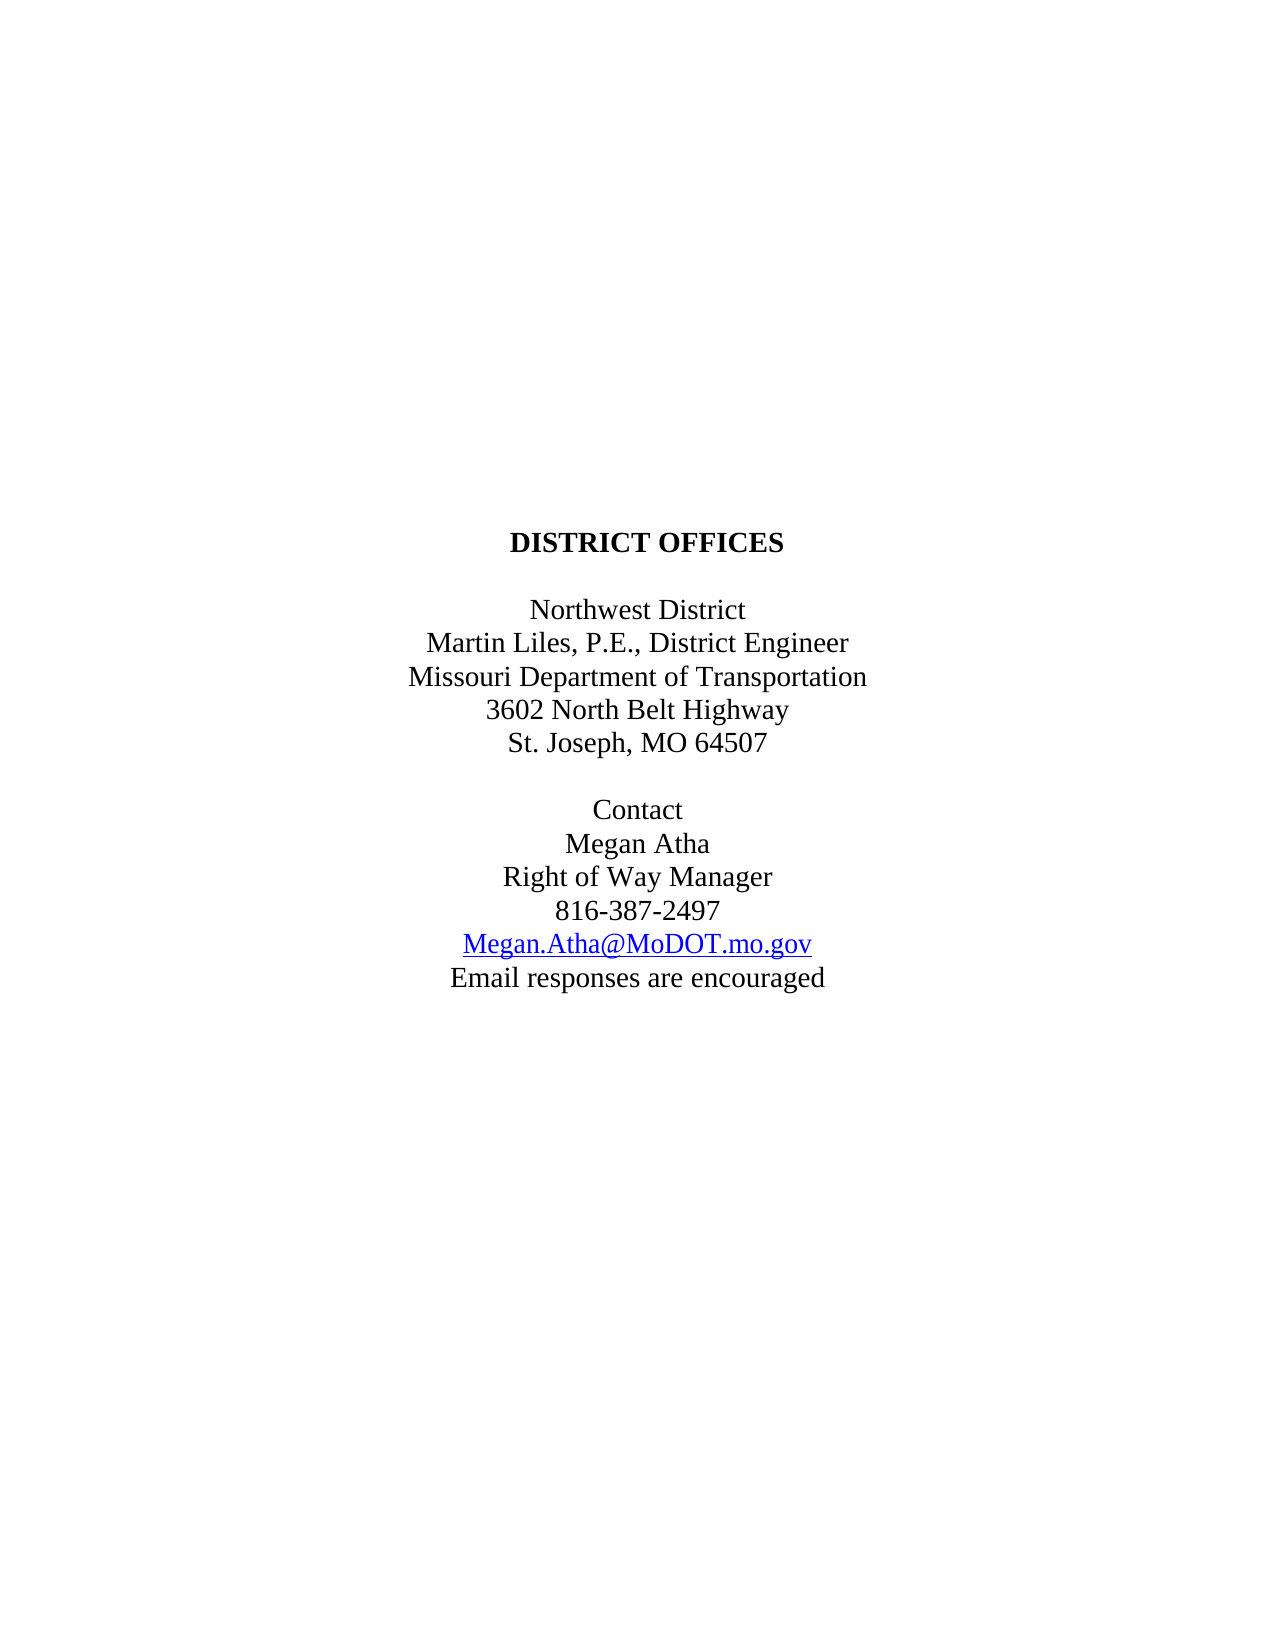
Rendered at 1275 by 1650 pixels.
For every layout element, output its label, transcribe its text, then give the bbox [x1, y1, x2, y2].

text Right of Way Manager [434, 860, 841, 893]
text Northwest District [434, 592, 841, 625]
text St. Joseph, MO 64507 [434, 726, 841, 759]
text Martin Liles, P.E., District Engineer Missouri Department of Transportation 3602 North Belt Highway [407, 625, 867, 726]
text Contact [434, 793, 841, 826]
text Megan.Atha@MoDOT.mo.gov Email responses are encouraged [434, 927, 841, 994]
subtitle DISTRICT OFFICES [434, 525, 860, 558]
text Megan Atha [434, 826, 841, 860]
text 816-387-2497 [434, 893, 841, 927]
